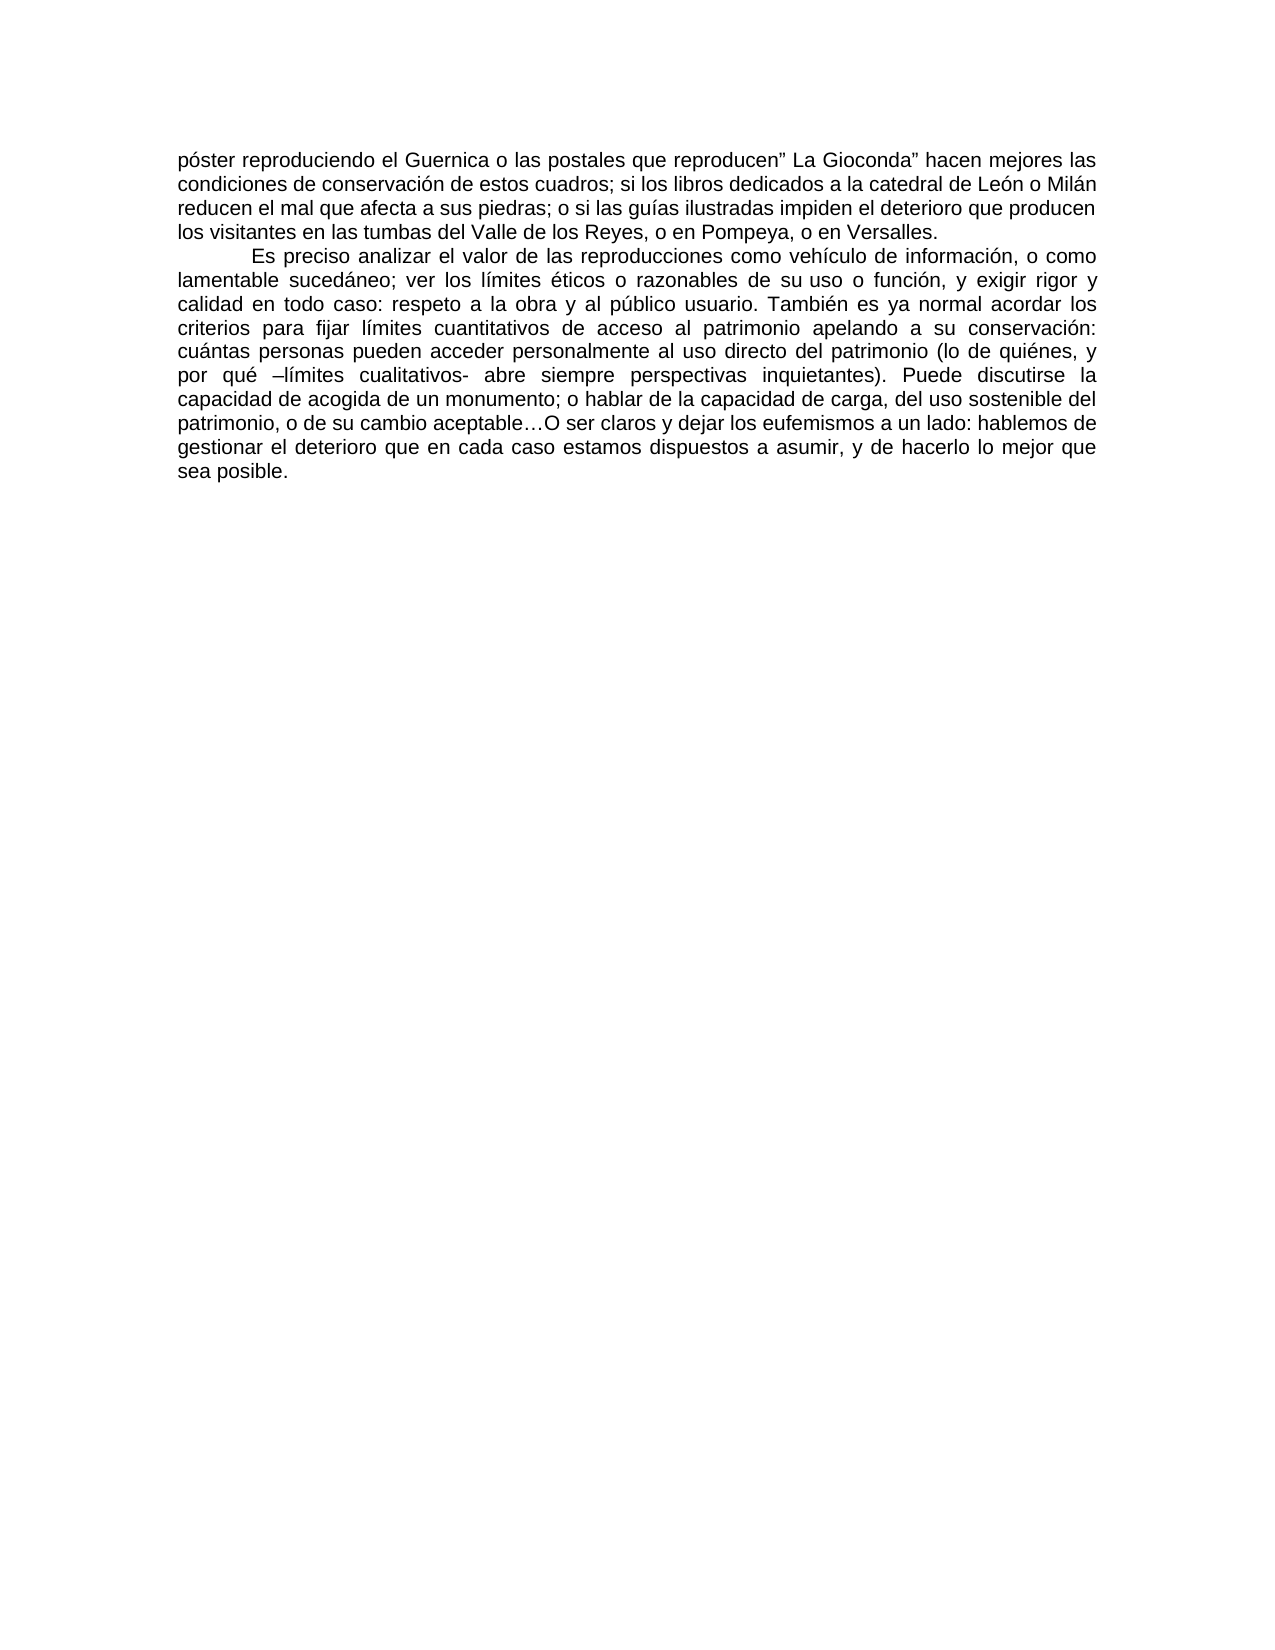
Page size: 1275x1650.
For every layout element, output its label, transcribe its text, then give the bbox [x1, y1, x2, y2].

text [177, 148, 1098, 243]
text Es preciso analizar el valor de las reproducciones como vehículo de información, o como lamentable sucedáneo; ver los límites éticos o razonables de su uso o función, y exigir rigor y calidad en todo caso: respeto a la obra y al público usuario. También es ya normal acordar los criterios para fijar límites cuantitativos de acceso al patrimonio apelando a su conservación: cuántas personas pueden acceder personalmente al uso directo del patrimonio (lo de quiénes, y por qué –límites cualitativos- abre siempre perspectivas inquietantes). Puede discutirse la capacidad de acogida de un monumento; o hablar de la capacidad de carga, del uso sostenible del patrimonio, o de su cambio aceptable…O ser claros y dejar los eufemismos a un lado: hablemos de gestionar el deterioro que en cada caso estamos dispuestos a asumir, y de hacerlo lo mejor que sea posible. [177, 243, 1098, 483]
